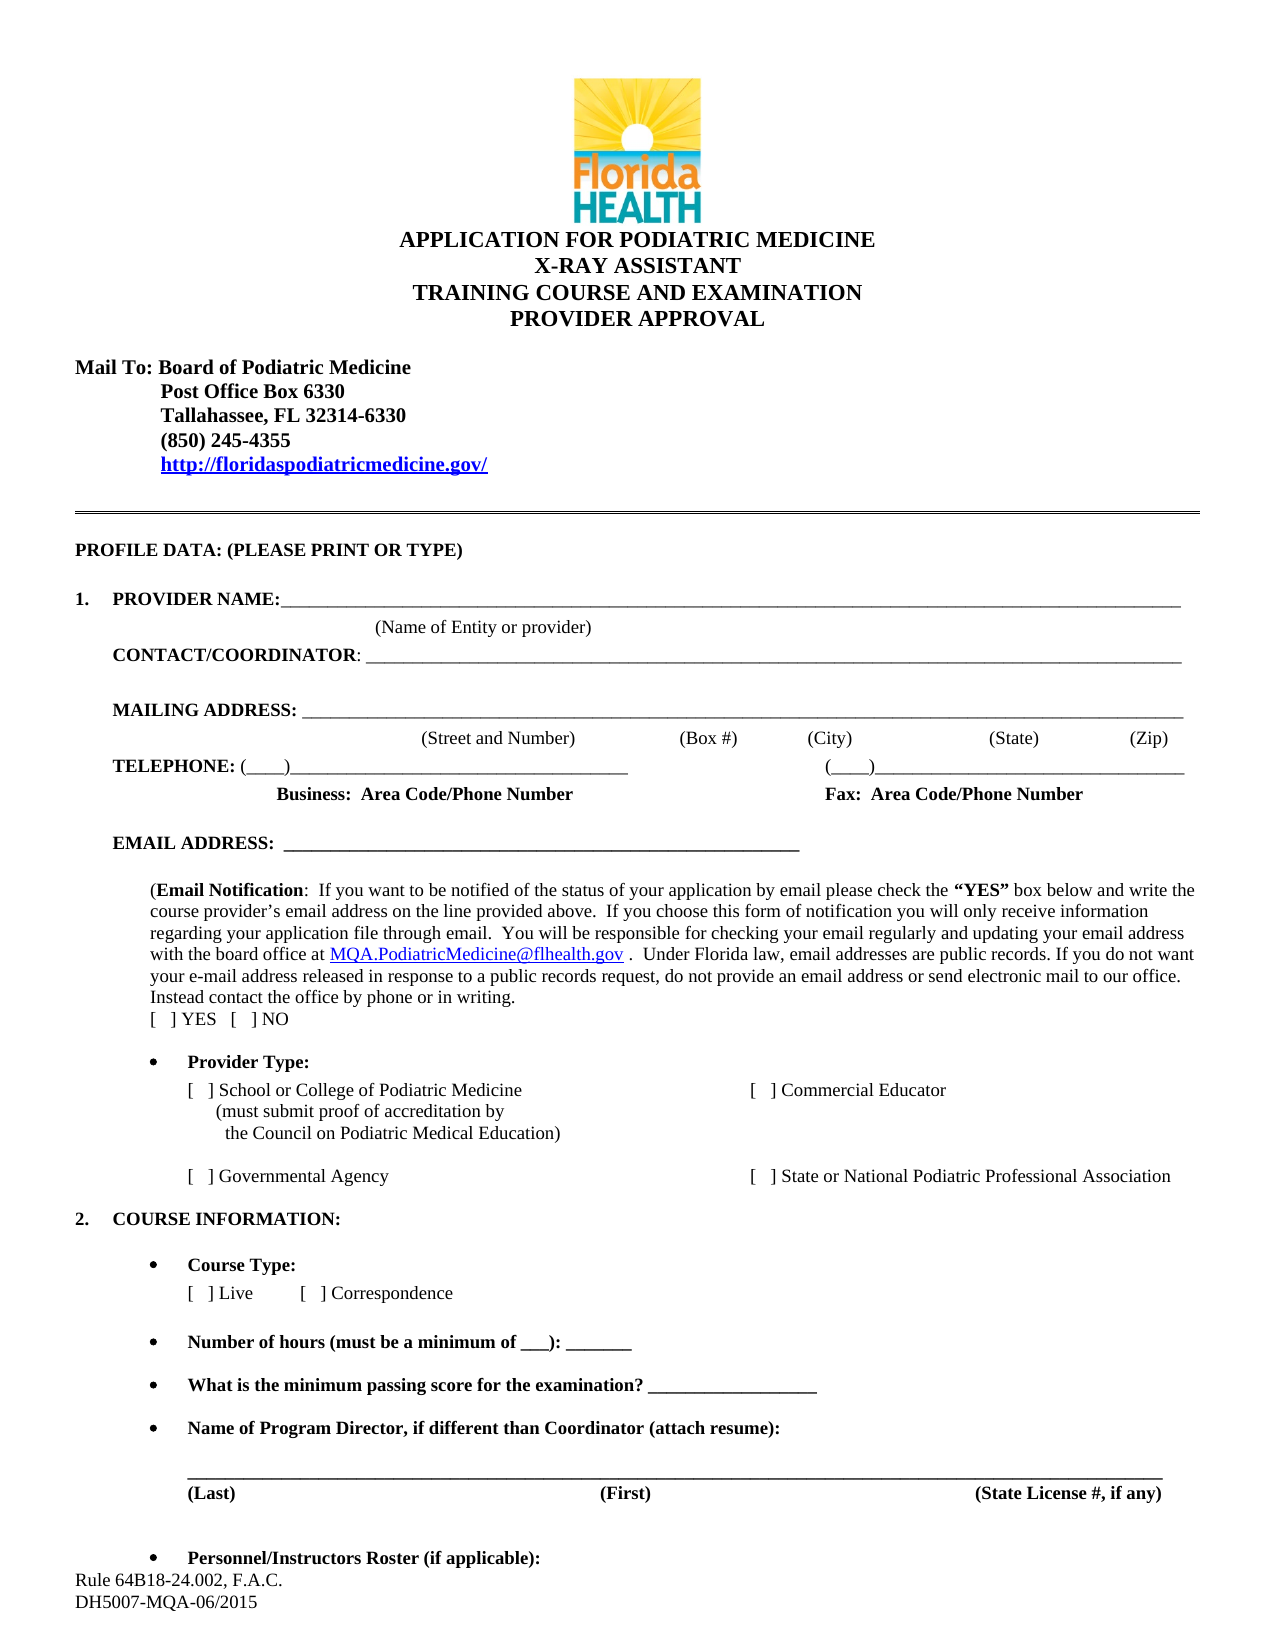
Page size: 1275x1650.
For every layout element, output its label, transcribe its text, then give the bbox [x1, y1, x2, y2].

text Mail To: Board of Podiatric Medicine [75, 355, 1200, 379]
picture [571, 75, 704, 226]
text PROVIDER APPROVAL [75, 305, 1200, 331]
subtitle PROFILE DATA: (PLEASE PRINT OR TYPE) [75, 538, 1200, 560]
text (Name of Entity or provider) [75, 616, 1200, 637]
text (Email Notification: If you want to be notified of the status of your application by email please check the “YES” box below and write the course provider’s email address on the line provided above. If you choose this form of notification you will only receive information regarding your application file through email. You will be responsible for checking your email regularly and updating your email address with the board office at MQA.PodiatricMedicine@flhealth.gov . Under Florida law, email addresses are public records. If you do not want your e-mail address released in response to a public records request, do not provide an email address or send electronic mail to our office. Instead contact the office by phone or in writing. [150, 878, 1200, 1008]
text TRAINING COURSE AND EXAMINATION [75, 278, 1200, 305]
text Post Office Box 6330 [75, 379, 1200, 403]
text TELEPHONE: (____)____________________________________ (____)_________________________________ [112, 755, 1200, 776]
list Number of hours (must be a minimum of ___): _______ [150, 1331, 1200, 1352]
text Business: Area Code/Phone Number Fax: Area Code/Phone Number [112, 782, 1200, 804]
text http://floridaspodiatricmedicine.gov/ [75, 452, 1200, 476]
list PROVIDER NAME:________________________________________________________________________________________________ [75, 588, 1200, 609]
text CONTACT/COORDINATOR: _______________________________________________________________________________________ [75, 643, 1200, 665]
list COURSE INFORMATION: [75, 1208, 1200, 1230]
list Provider Type: [150, 1051, 1200, 1072]
list What is the minimum passing score for the examination? __________________ [150, 1374, 1200, 1396]
text X-RAY ASSISTANT [75, 252, 1200, 278]
text [ ] YES [ ] NO [150, 1008, 1200, 1029]
text (850) 245-4355 [75, 427, 1200, 452]
text [ ] School or College of Podiatric Medicine [ ] Commercial Educator (must submit proof of accreditation by the Council on Podiatric Medical Education) [187, 1079, 1200, 1143]
text APPLICATION FOR PODIATRIC MEDICINE [75, 226, 1200, 252]
text MAILING ADDRESS: ______________________________________________________________________________________________ [75, 699, 1200, 721]
text (Street and Number) (Box #) (City) (State) (Zip) [75, 727, 1200, 748]
text [ ] Governmental Agency [ ] State or National Podiatric Professional Association [187, 1165, 1200, 1187]
text [ ] Live [ ] Correspondence [187, 1282, 1200, 1303]
text Tallahassee, FL 32314-6330 [75, 403, 1200, 427]
list Course Type: [150, 1254, 1200, 1275]
text (Last) (First) (State License #, if any) [187, 1482, 1200, 1503]
list Name of Program Director, if different than Coordinator (attach resume): [150, 1417, 1200, 1439]
text EMAIL ADDRESS: _______________________________________________________ [112, 832, 1200, 853]
text ________________________________________________________________________________________________________ [187, 1460, 1200, 1482]
list Personnel/Instructors Roster (if applicable): [150, 1547, 1200, 1568]
